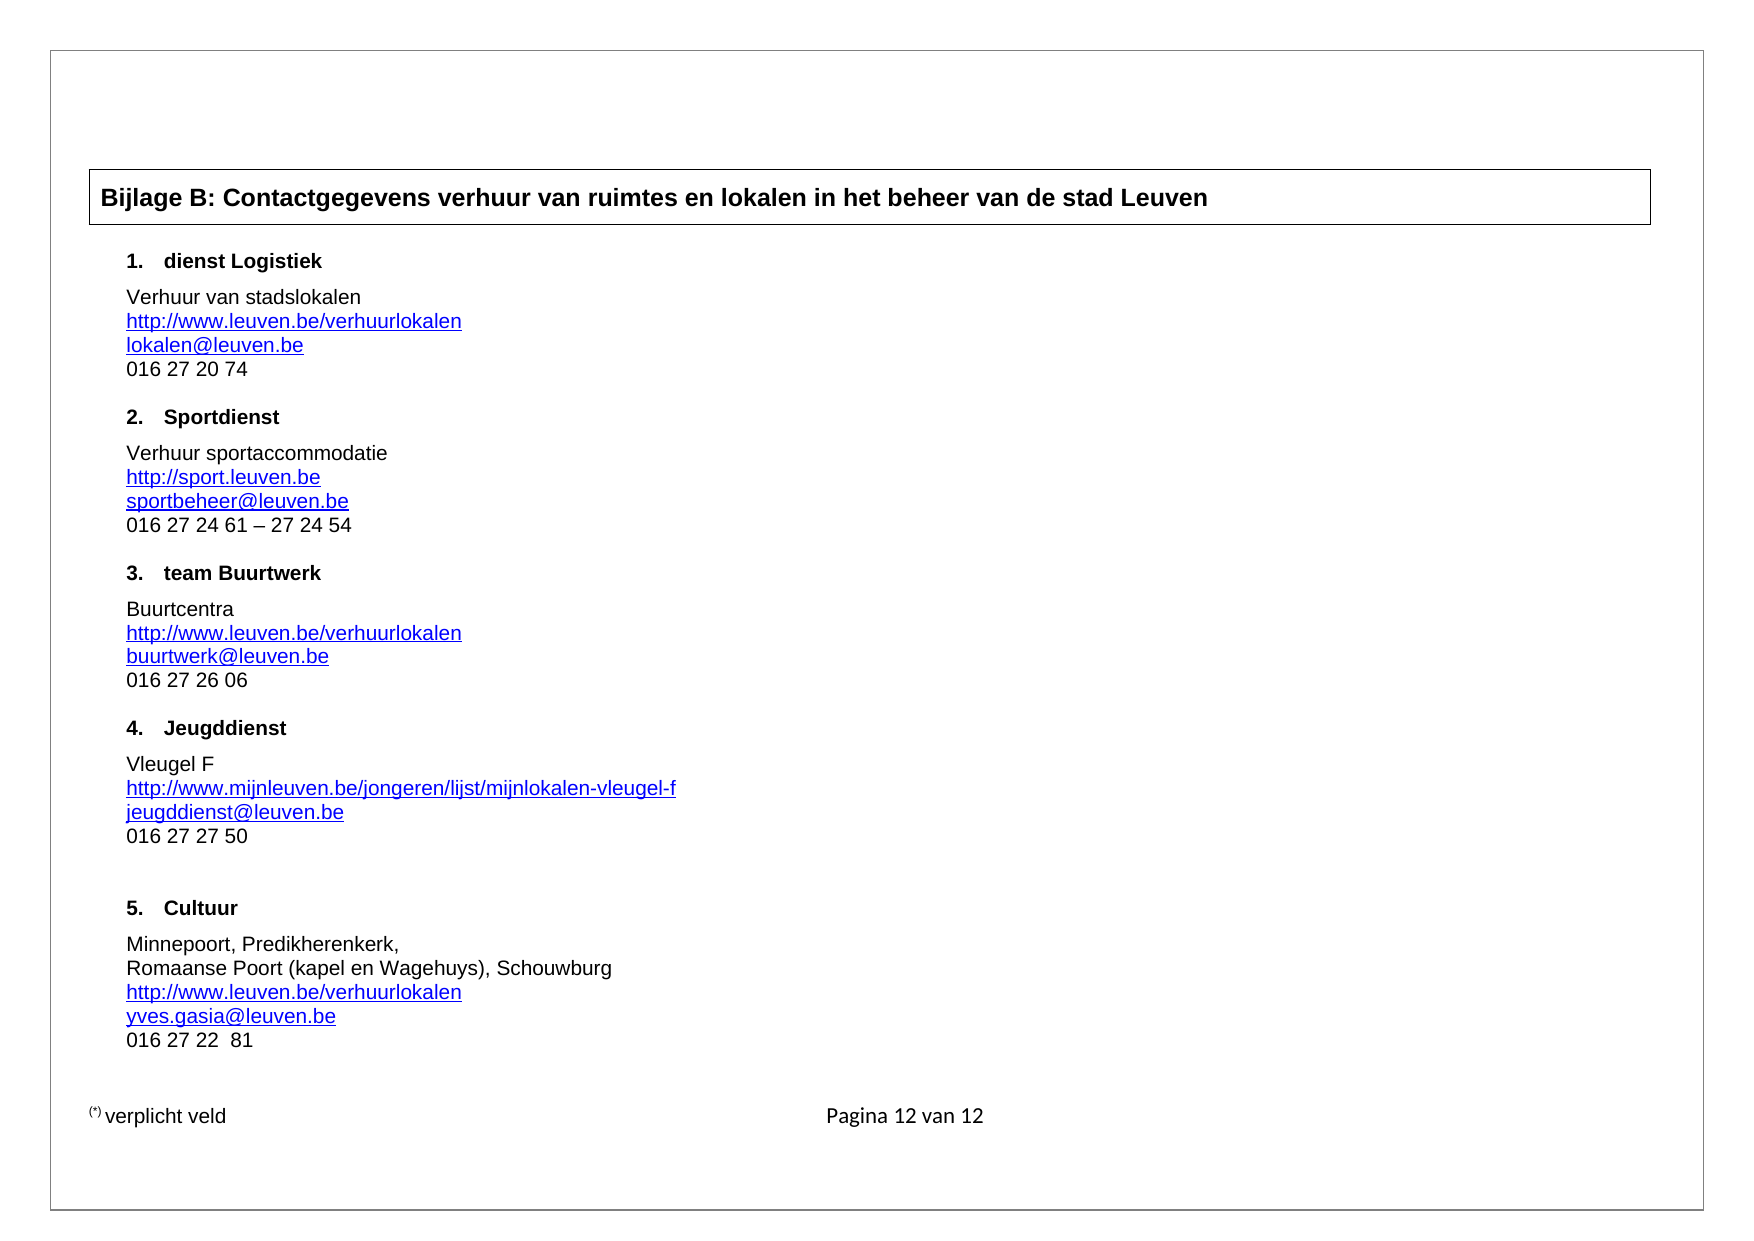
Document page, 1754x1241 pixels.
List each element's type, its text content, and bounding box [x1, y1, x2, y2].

text 016 27 27 50 [126, 824, 1636, 848]
text Verhuur van stadslokalen [126, 285, 1636, 309]
text 016 27 24 61 – 27 24 54 [126, 512, 1636, 536]
text sportbeheer@leuven.be [126, 488, 1636, 512]
text lokalen@leuven.be [126, 333, 1636, 357]
text 016 27 20 74 [126, 357, 1636, 381]
list team Buurtwerk [126, 560, 1636, 584]
text http://www.leuven.be/verhuurlokalen [126, 980, 1636, 1004]
list Sportdienst [126, 405, 1636, 429]
text Minnepoort, Predikherenkerk, [126, 932, 1636, 956]
text Buurtcentra [126, 596, 1636, 620]
list Jeugddienst [126, 716, 1636, 740]
text http://www.mijnleuven.be/jongeren/lijst/mijnlokalen-vleugel-f [126, 776, 1636, 800]
text http://www.leuven.be/verhuurlokalen [126, 620, 1636, 644]
text http://sport.leuven.be [89, 464, 1636, 488]
text buurtwerk@leuven.be [126, 644, 1636, 668]
text Verhuur sportaccommodatie [126, 441, 1636, 464]
text http://www.leuven.be/verhuurlokalen [126, 309, 1636, 333]
text Vleugel F [126, 752, 1636, 776]
text jeugddienst@leuven.be [126, 800, 1636, 824]
text yves.gasia@leuven.be [126, 1004, 1636, 1028]
text 016 27 26 06 [126, 668, 1636, 692]
list dienst Logistiek [126, 249, 1636, 273]
text Romaanse Poort (kapel en Wagehuys), Schouwburg [126, 956, 1636, 980]
text 016 27 22 81 [126, 1028, 1636, 1052]
table_header Bijlage B: Contactgegevens verhuur van ruimtes en lokalen in het beheer van de stad Leuven [90, 170, 1650, 224]
list Cultuur [126, 896, 1636, 920]
